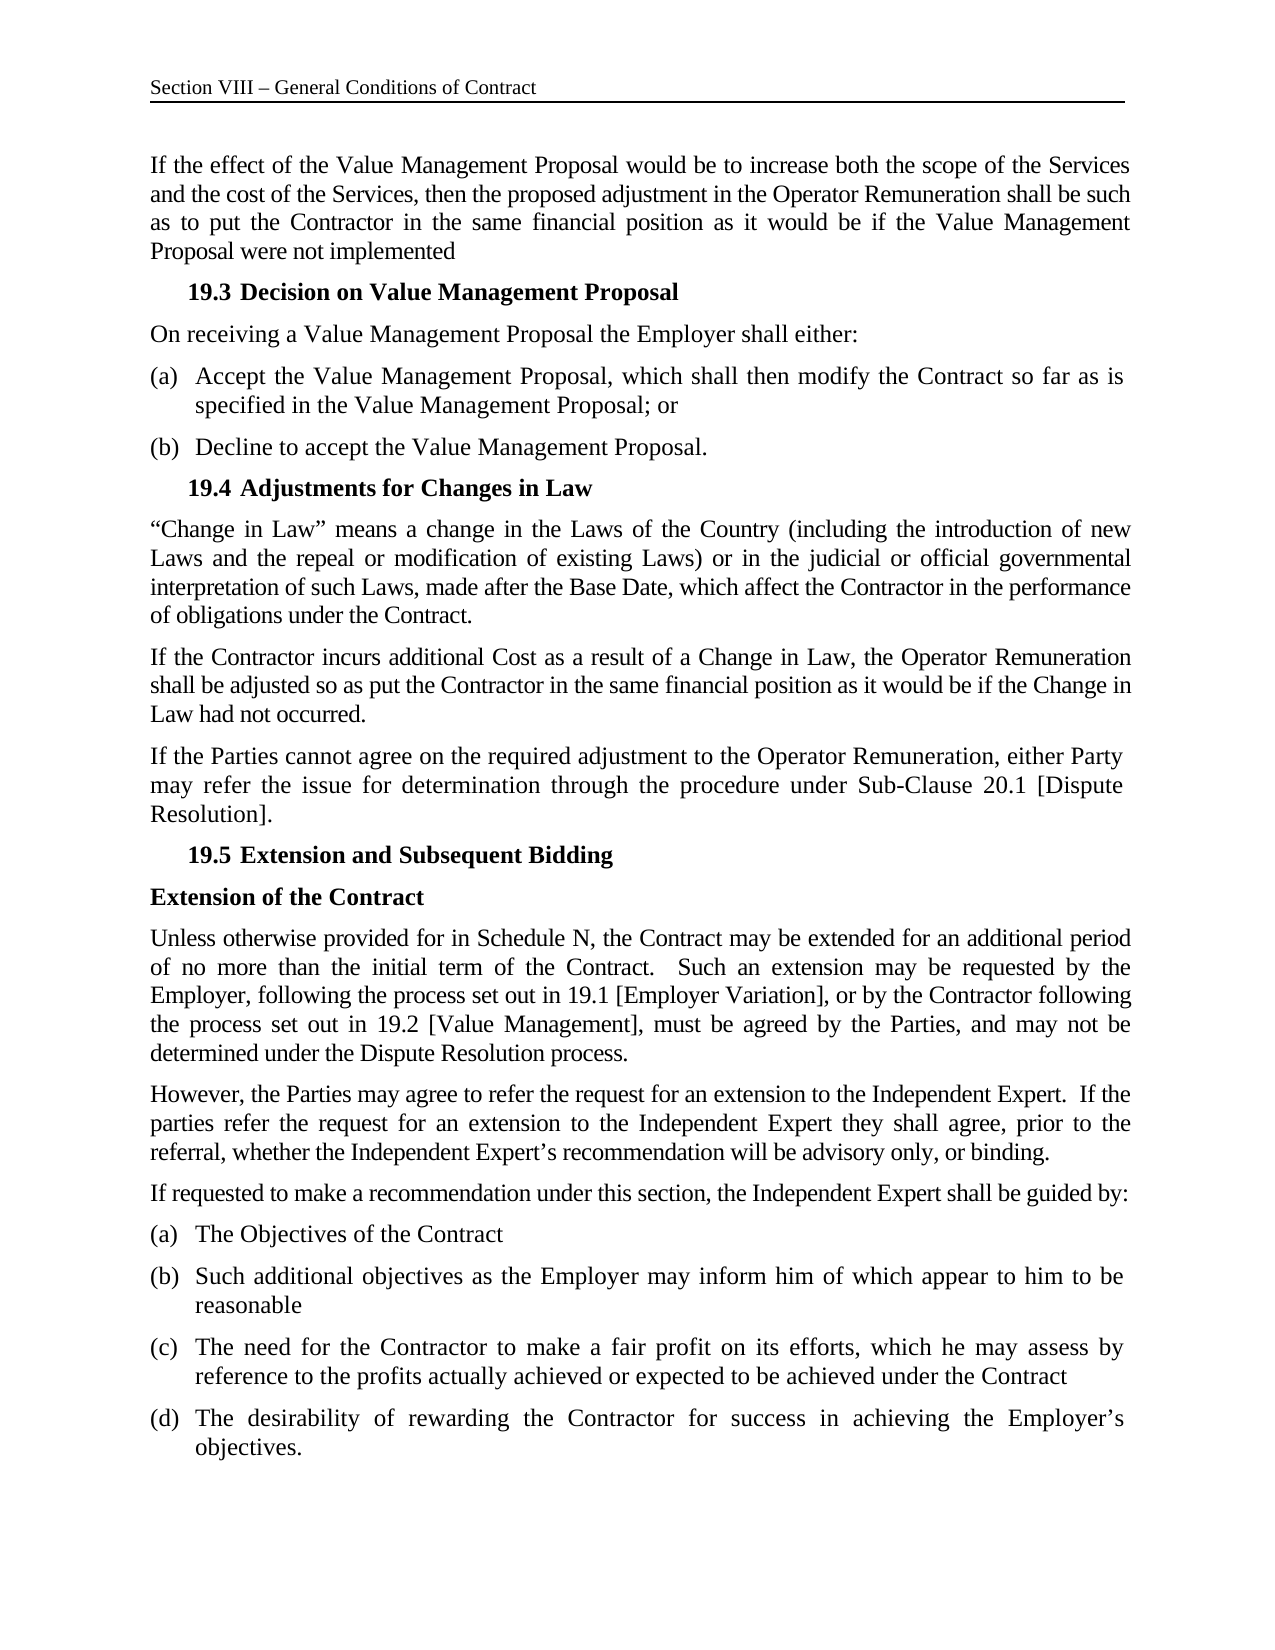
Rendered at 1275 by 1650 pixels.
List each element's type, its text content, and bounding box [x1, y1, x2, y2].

subtitle Extension of the Contract [150, 882, 1125, 910]
list Accept the Value Management Proposal, which shall then modify the Contract so far as is specified in the Value Management Proposal; or [150, 360, 1125, 419]
text If requested to make a recommendation under this section, the Independent Expert shall be guided by: [150, 1178, 1132, 1207]
text However, the Parties may agree to refer the request for an extension to the Independent Expert. If the parties refer the request for an extension to the Independent Expert they shall agree, prior to the referral, whether the Independent Expert’s recommendation will be advisory only, or binding. [150, 1079, 1132, 1165]
list The desirability of rewarding the Contractor for success in achieving the Employer’s objectives. [150, 1402, 1125, 1461]
list The need for the Contractor to make a fair profit on its efforts, which he may assess by reference to the profits actually achieved or expected to be achieved under the Contract [150, 1332, 1125, 1390]
text “Change in Law” means a change in the Laws of the Country (including the introduction of new Laws and the repeal or modification of existing Laws) or in the judicial or official governmental interpretation of such Laws, made after the Base Date, which affect the Contractor in the performance of obligations under the Contract. [150, 514, 1132, 629]
subtitle Extension and Subsequent Bidding [187, 840, 1125, 869]
list Such additional objectives as the Employer may inform him of which appear to him to be reasonable [150, 1261, 1125, 1319]
text If the Contractor incurs additional Cost as a result of a Change in Law, the Operator Remuneration shall be adjusted so as put the Contractor in the same financial position as it would be if the Change in Law had not occurred. [150, 642, 1132, 728]
list If the Parties cannot agree on the required adjustment to the Operator Remuneration, either Party may refer the issue for determination through the procedure under Sub-Clause 20.1 [Dispute Resolution]. [150, 740, 1125, 828]
list On receiving a Value Management Proposal the Employer shall either: [150, 319, 1125, 348]
list The Objectives of the Contract [150, 1219, 1125, 1248]
subtitle Adjustments for Changes in Law [187, 473, 1125, 502]
subtitle Decision on Value Management Proposal [187, 277, 1125, 306]
list Decline to accept the Value Management Proposal. [150, 431, 1125, 460]
text Unless otherwise provided for in Schedule N, the Contract may be extended for an additional period of no more than the initial term of the Contract. Such an extension may be requested by the Employer, following the process set out in 19.1 [Employer Variation], or by the Contractor following the process set out in 19.2 [Value Management], must be agreed by the Parties, and may not be determined under the Dispute Resolution process. [150, 923, 1132, 1067]
text If the effect of the Value Management Proposal would be to increase both the scope of the Services and the cost of the Services, then the proposed adjustment in the Operator Remuneration shall be such as to put the Contractor in the same financial position as it would be if the Value Management Proposal were not implemented [150, 150, 1132, 265]
